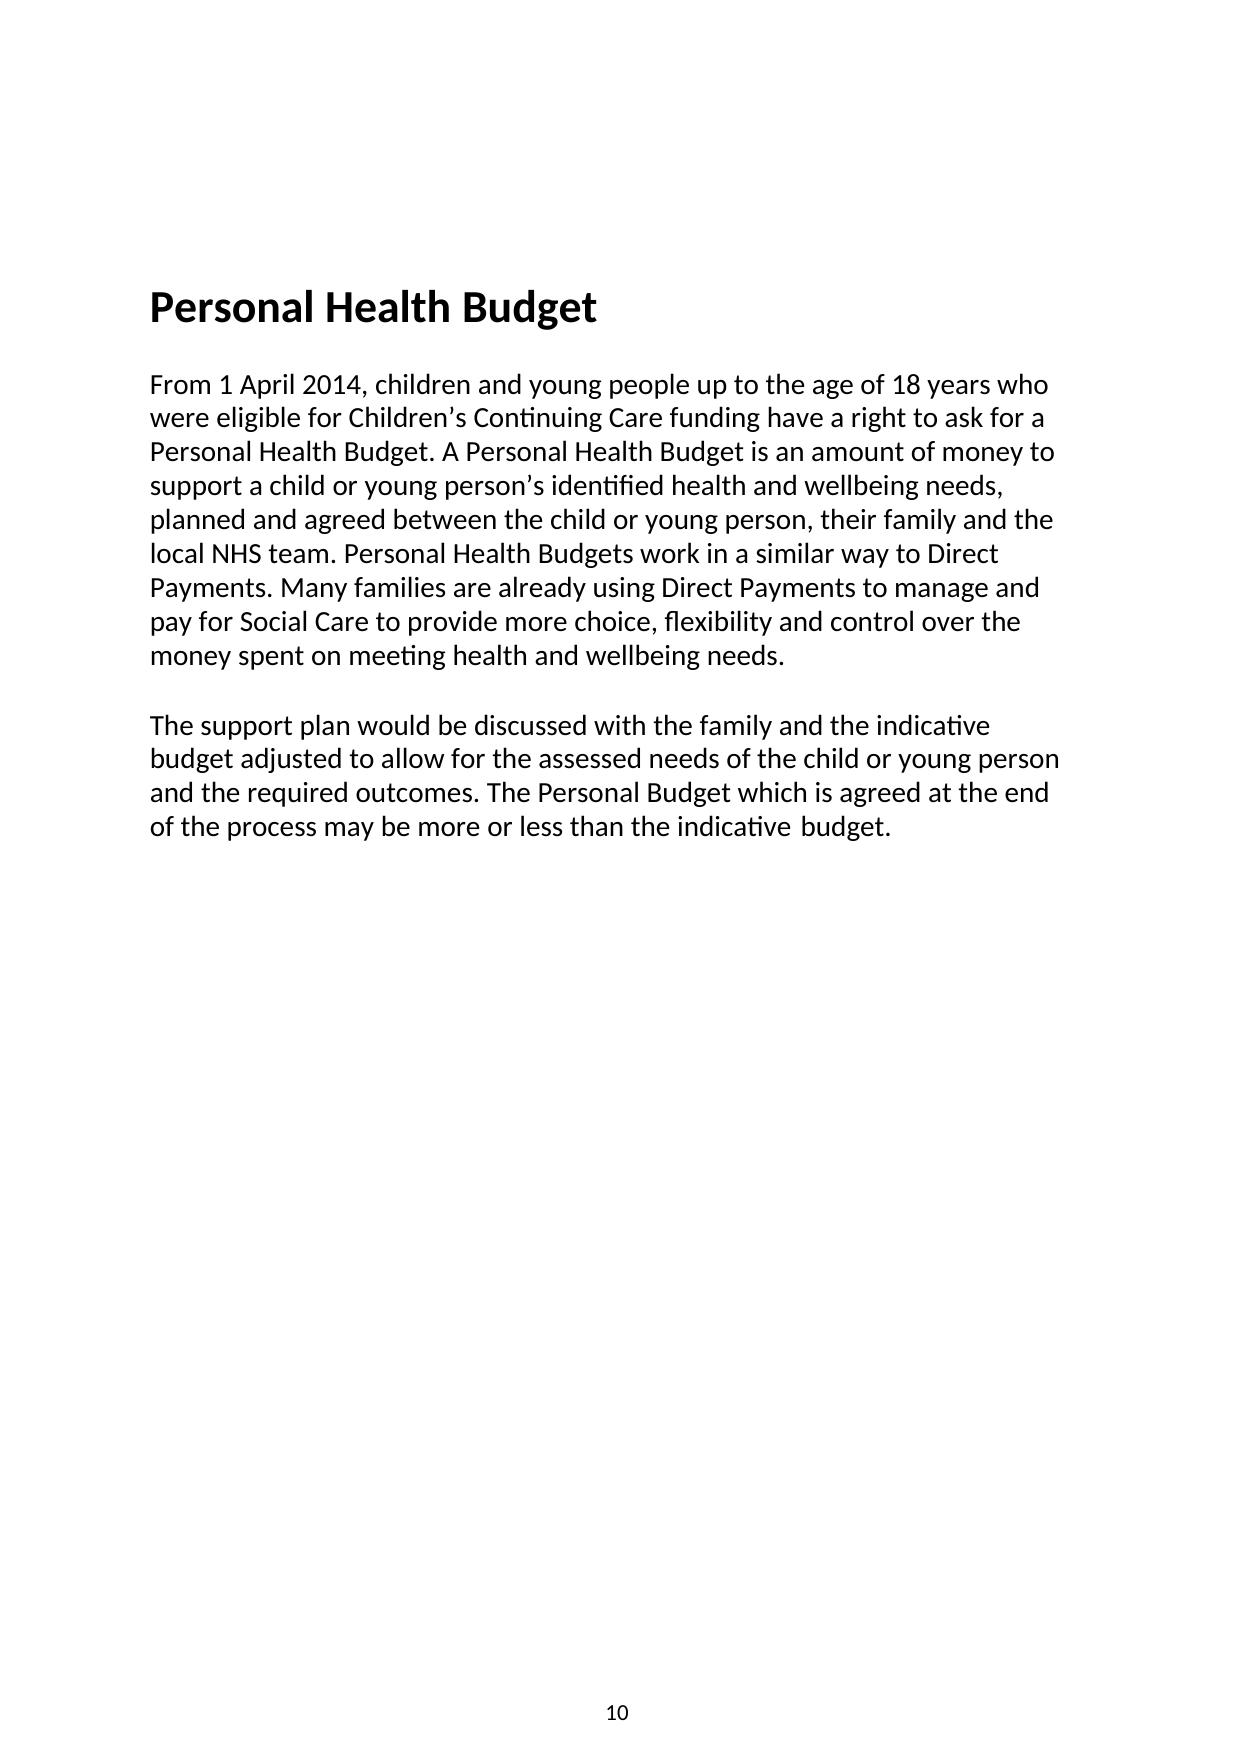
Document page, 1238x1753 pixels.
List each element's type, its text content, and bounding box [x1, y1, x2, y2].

text The support plan would be discussed with the family and the indicative budget adjusted to allow for the assessed needs of the child or young person and the required outcomes. The Personal Budget which is agreed at the end of the process may be more or less than the indicative budget. [149, 708, 1063, 843]
subtitle Personal Health Budget [149, 278, 1110, 334]
text From 1 April 2014, children and young people up to the age of 18 years who were eligible for Children’s Continuing Care funding have a right to ask for a Personal Health Budget. A Personal Health Budget is an amount of money to support a child or young person’s identified health and wellbeing needs, planned and agreed between the child or young person, their family and the local NHS team. Personal Health Budgets work in a similar way to Direct Payments. Many families are already using Direct Payments to manage and pay for Social Care to provide more choice, flexibility and control over the money spent on meeting health and wellbeing needs. [149, 368, 1058, 672]
